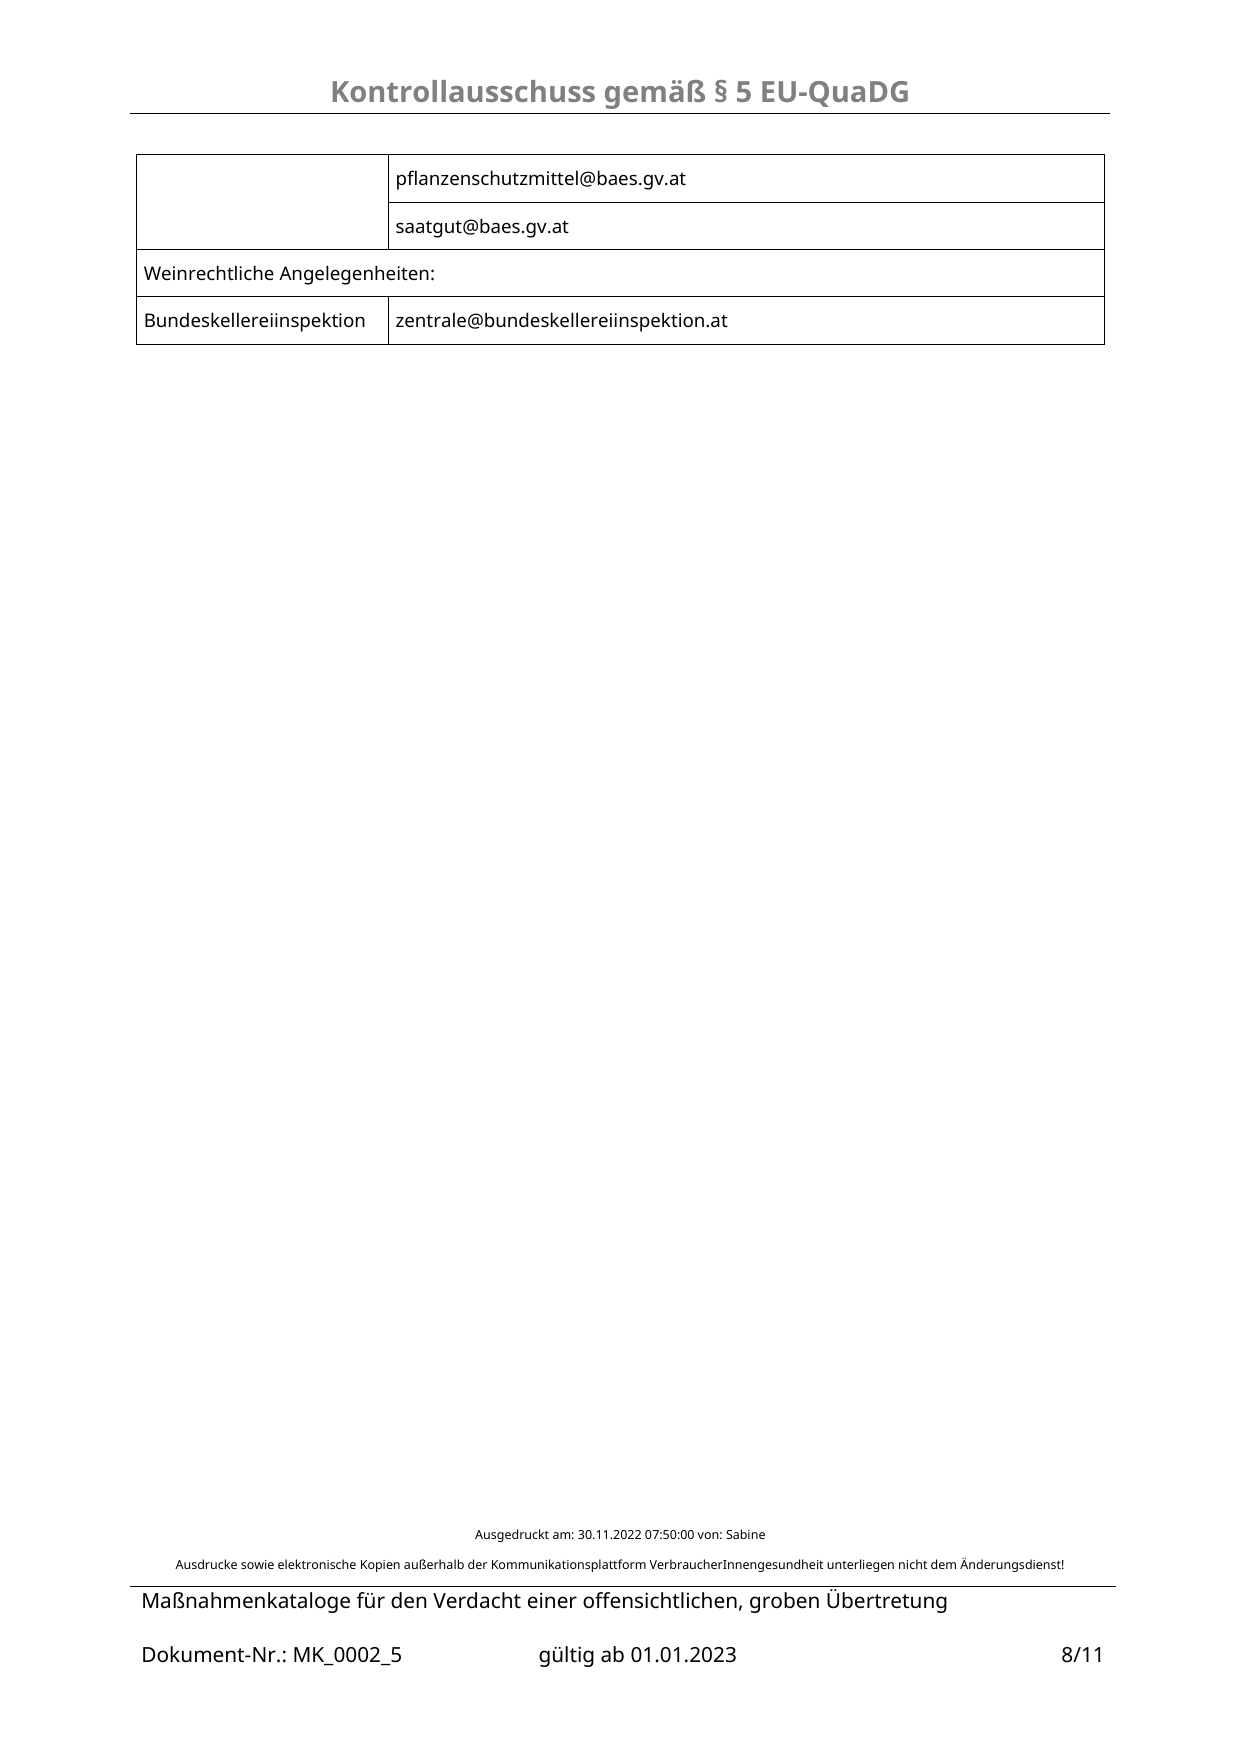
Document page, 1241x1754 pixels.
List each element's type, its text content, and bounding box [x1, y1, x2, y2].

table_cell saatgut@baes.gv.at [389, 203, 1104, 249]
table_cell pflanzenschutzmittel@baes.gv.at [389, 155, 1104, 202]
table_cell Weinrechtliche Angelegenheiten: [137, 250, 1104, 296]
table_cell Bundeskellereiinspektion [137, 297, 388, 343]
table_cell zentrale@bundeskellereiinspektion.at [389, 297, 1104, 343]
